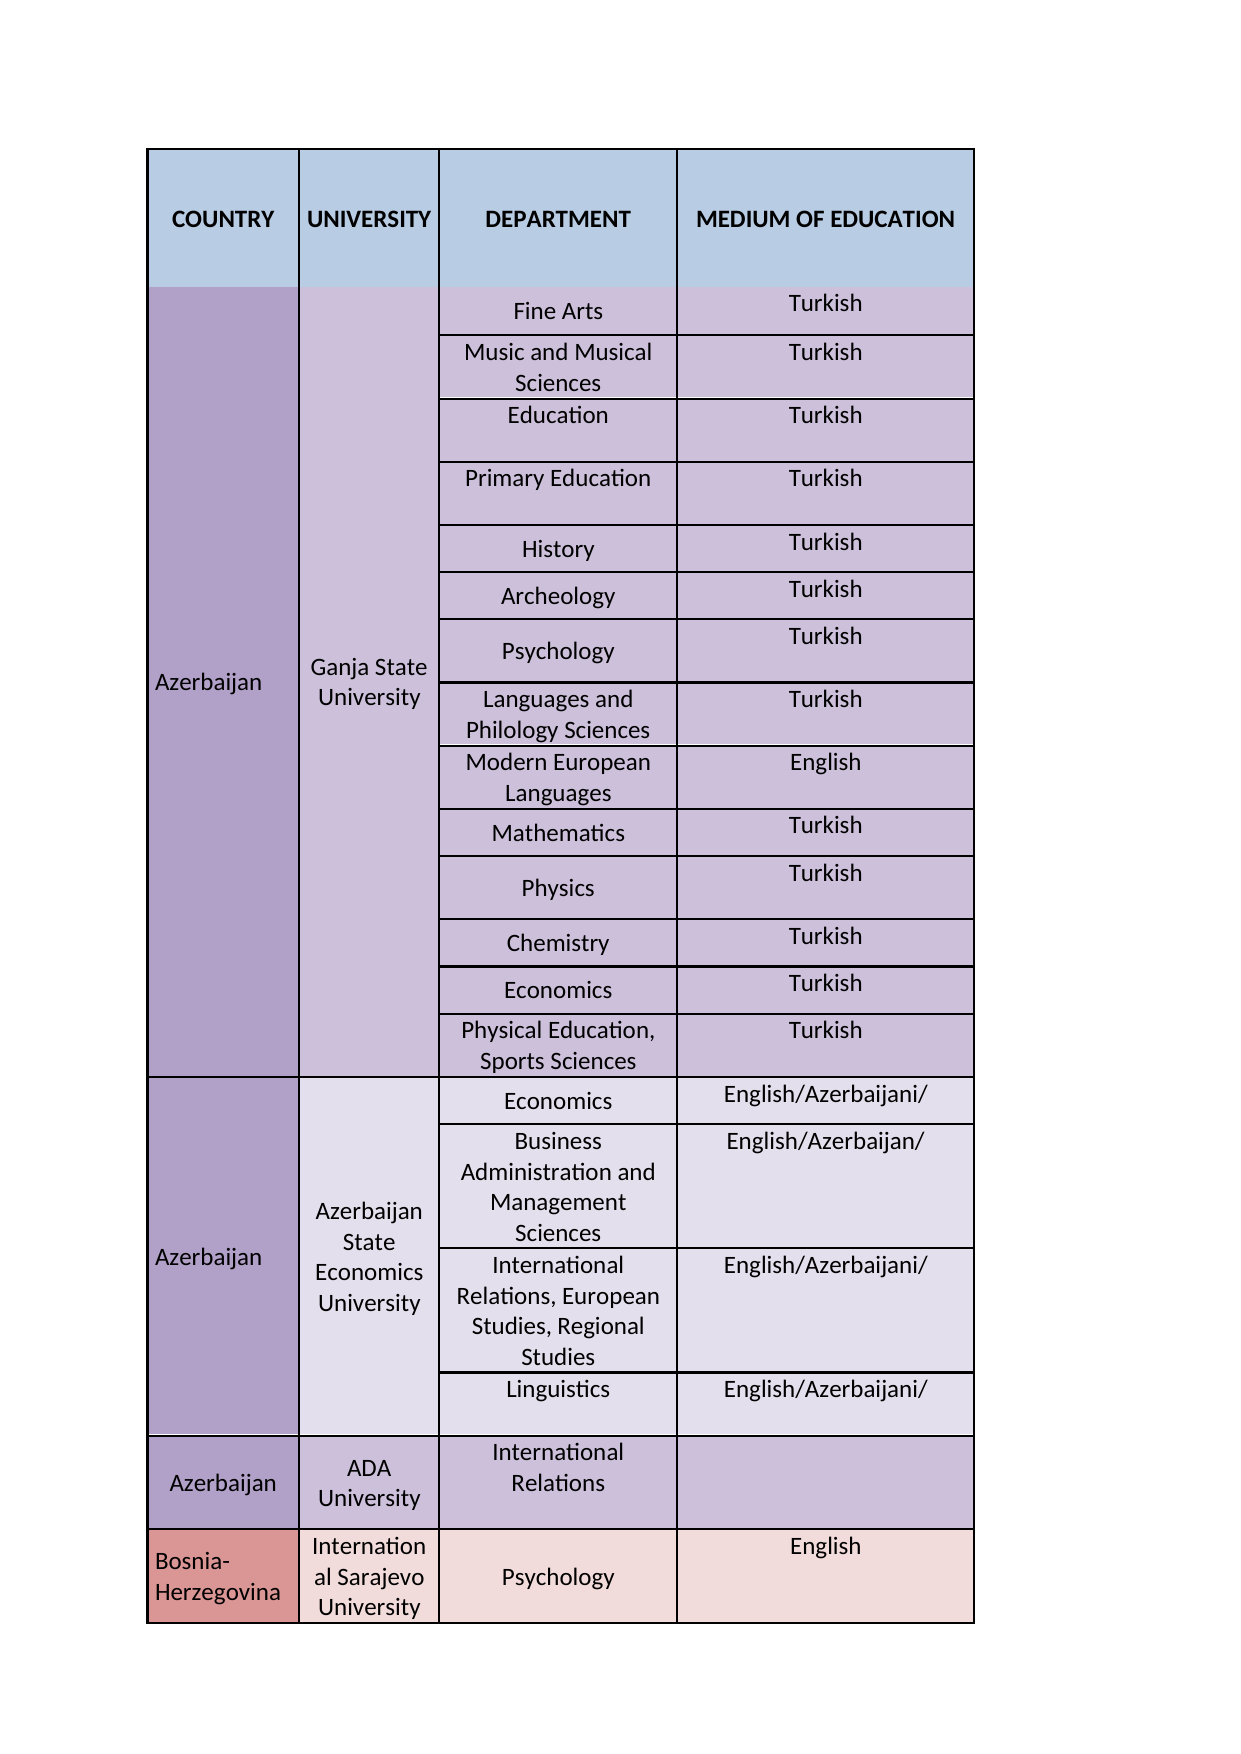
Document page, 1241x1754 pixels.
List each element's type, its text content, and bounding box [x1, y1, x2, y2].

table_cell Education [440, 400, 676, 461]
table_cell Turkish [678, 526, 973, 571]
table_cell [678, 1437, 973, 1528]
table_cell Azerbaijan [149, 1437, 298, 1528]
table_cell ADA University [300, 1437, 438, 1528]
table_cell DEPARTMENT [440, 150, 676, 287]
table_cell Chemistry [440, 920, 676, 965]
table_cell Economics [440, 1078, 676, 1123]
table_cell Turkish [678, 573, 973, 618]
table_cell Turkish [678, 620, 973, 681]
table_cell COUNTRY [149, 150, 298, 287]
table_cell Mathematics [440, 810, 676, 855]
table_cell MEDIUM OF EDUCATION [678, 150, 973, 287]
table_cell International Relations, European Studies, Regional Studies [440, 1249, 676, 1371]
table_cell Turkish [678, 400, 973, 461]
table_cell English [678, 1530, 973, 1622]
table_cell Psychology [440, 620, 676, 681]
table_cell Turkish [678, 336, 973, 397]
table_cell Primary Education [440, 463, 676, 524]
table_cell English/Azerbaijani/ [678, 1374, 973, 1434]
table_cell English/Azerbaijan/ [678, 1125, 973, 1247]
table_cell Modern European Languages [440, 747, 676, 808]
table_cell Fine Arts [440, 287, 676, 334]
table_cell Physical Education, Sports Sciences [440, 1015, 676, 1076]
table_cell Economics [440, 968, 676, 1013]
table_cell Business Administration and Management Sciences [440, 1125, 676, 1247]
table_cell Turkish [678, 287, 973, 334]
table_cell Linguistics [440, 1374, 676, 1434]
table_cell English/Azerbaijani/ [678, 1249, 973, 1371]
table_cell Archeology [440, 573, 676, 618]
table_cell Turkish [678, 1015, 973, 1076]
table_cell Psychology [440, 1530, 676, 1622]
table_cell Turkish [678, 463, 973, 524]
table_cell Turkish [678, 684, 973, 744]
table_cell UNIVERSITY [300, 150, 438, 287]
table_cell Ganja State University [300, 287, 438, 1076]
table_cell International Sarajevo University [300, 1530, 438, 1622]
table_cell Azerbaijan State Economics University [300, 1078, 438, 1434]
table_cell Turkish [678, 968, 973, 1013]
table_cell English [678, 747, 973, 808]
table_cell International Relations [440, 1437, 676, 1528]
table_cell Music and Musical Sciences [440, 336, 676, 397]
table_cell History [440, 526, 676, 571]
table_cell English/Azerbaijani/ [678, 1078, 973, 1123]
table_cell Azerbaijan [149, 287, 298, 1076]
table_cell Turkish [678, 857, 973, 918]
table_cell Turkish [678, 920, 973, 965]
table_cell Azerbaijan [149, 1078, 298, 1434]
table_cell Bosnia-Herzegovina [149, 1530, 298, 1622]
table_cell Languages and Philology Sciences [440, 684, 676, 744]
table_cell Turkish [678, 810, 973, 855]
table_cell Physics [440, 857, 676, 918]
